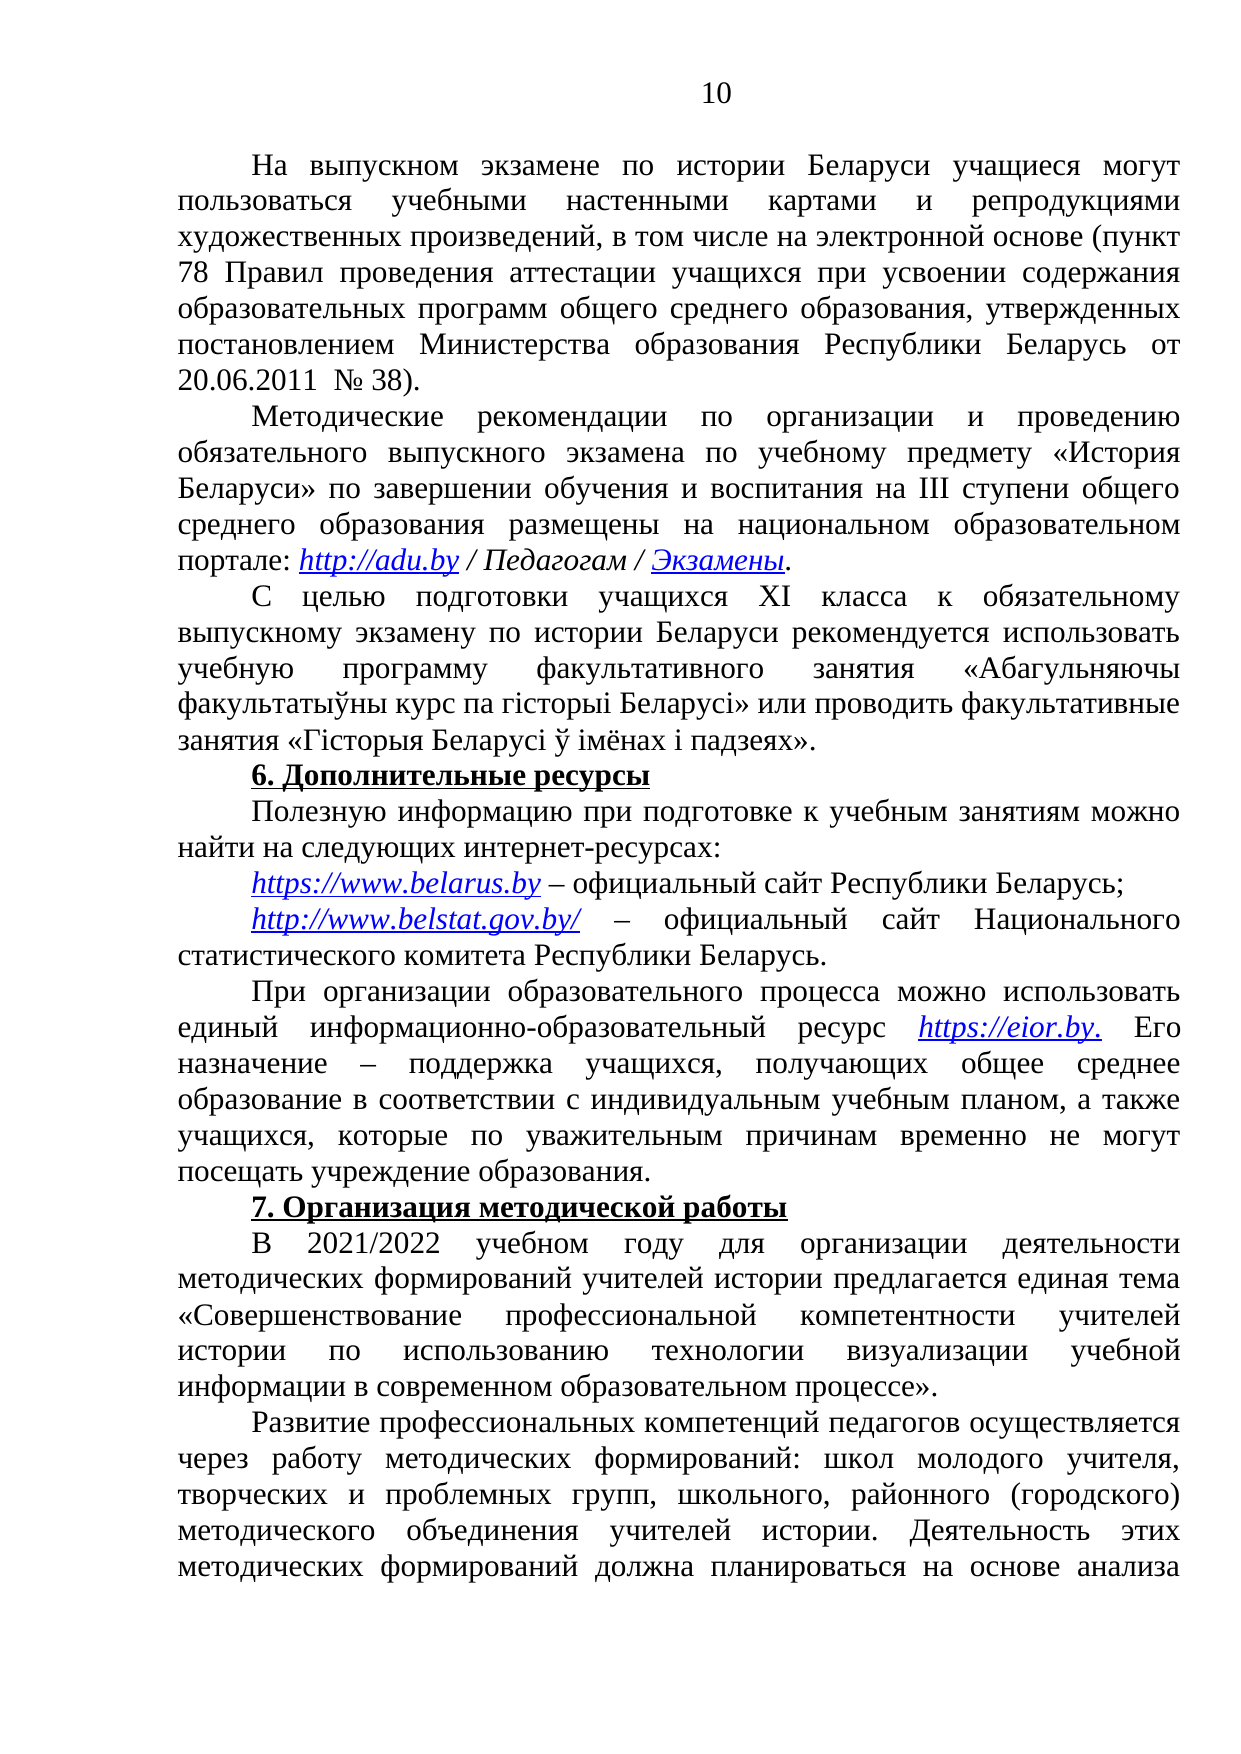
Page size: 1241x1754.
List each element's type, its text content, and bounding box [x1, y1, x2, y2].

text При организации образовательного процесса можно использовать единый информационно-образовательный ресурс https://eior.by. Его назначение – поддержка учащихся, получающих общее среднее образование в соответствии с индивидуальным учебным планом, а также учащихся, которые по уважительным причинам временно не могут посещать учреждение образования. [177, 972, 1181, 1188]
text 6. Дополнительные ресурсы [177, 757, 1181, 793]
text На выпускном экзамене по истории Беларуси учащиеся могут пользоваться учебными настенными картами и репродукциями художественных произведений, в том числе на электронной основе (пункт 78 Правил проведения аттестации учащихся при усвоении содержания образовательных программ общего среднего образования, утвержденных постановлением Министерства образования Республики Беларусь от 20.06.2011 № 38). [177, 146, 1181, 397]
text С целью подготовки учащихся XI класса к обязательному выпускному экзамену по истории Беларуси рекомендуется использовать учебную программу факультативного занятия «Абагульняючы факультатыўны курс па гісторыі Беларусі» или проводить факультативные занятия «Гісторыя Беларусі ў імёнах і падзеях». [177, 577, 1181, 757]
text 7. Организация методической работы [177, 1188, 1181, 1224]
text http://www.belstat.gov.by/ – официальный сайт Национального статистического комитета Республики Беларусь. [177, 900, 1181, 972]
text Методические рекомендации по организации и проведению обязательного выпускного экзамена по учебному предмету «История Беларуси» по завершении обучения и воспитания на III ступени общего среднего образования размещены на национальном образовательном портале: http://adu.by / Педагогам / Экзамены. [177, 397, 1181, 577]
text https://www.belarus.by – официальный сайт Республики Беларусь; [177, 864, 1181, 900]
text В 2021/2022 учебном году для организации деятельности методических формирований учителей истории предлагается единая тема «Совершенствование профессиональной компетентности учителей истории по использованию технологии визуализации учебной информации в современном образовательном процессе». [177, 1224, 1181, 1403]
text Полезную информацию при подготовке к учебным занятиям можно найти на следующих интернет-ресурсах: [177, 793, 1181, 864]
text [177, 1403, 1181, 1583]
